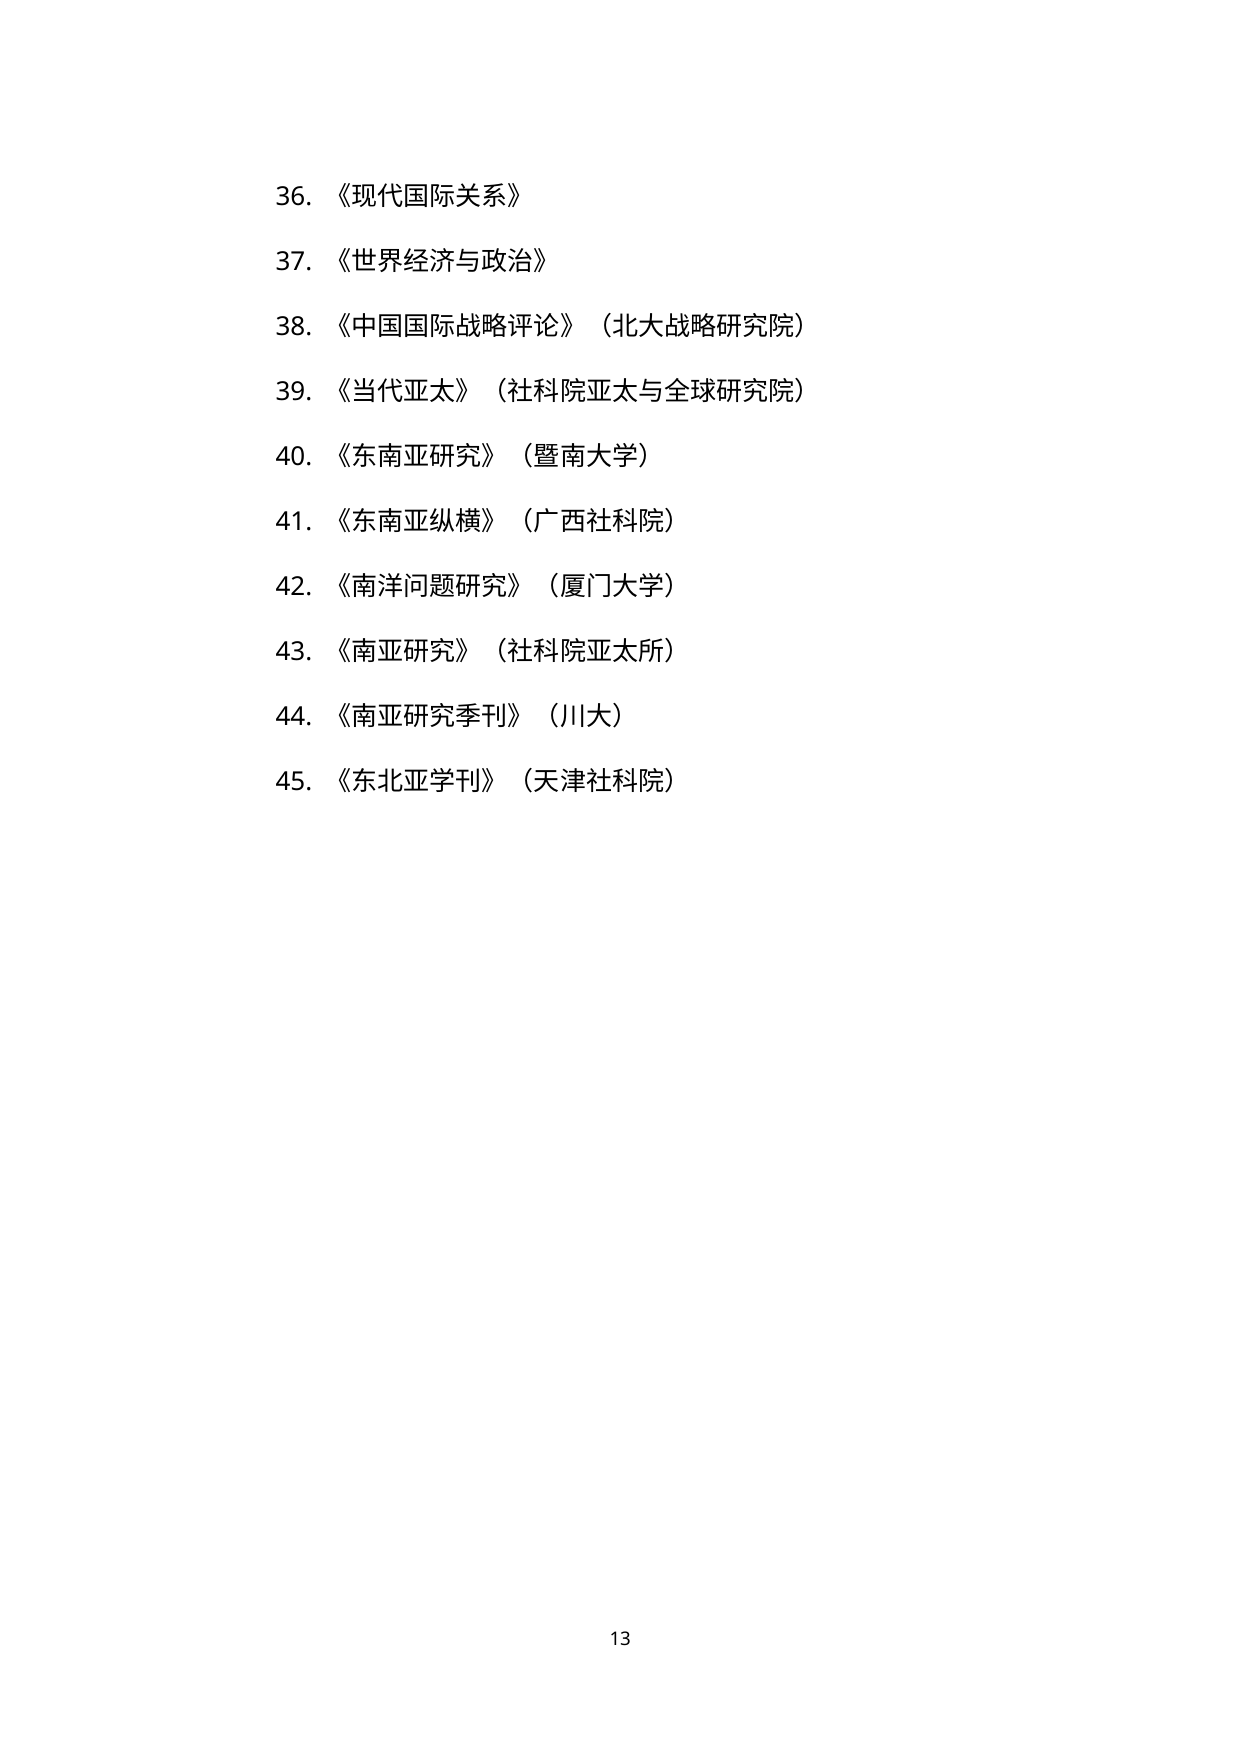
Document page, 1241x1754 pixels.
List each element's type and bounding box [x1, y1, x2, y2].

table_cell [220, 162, 1059, 812]
